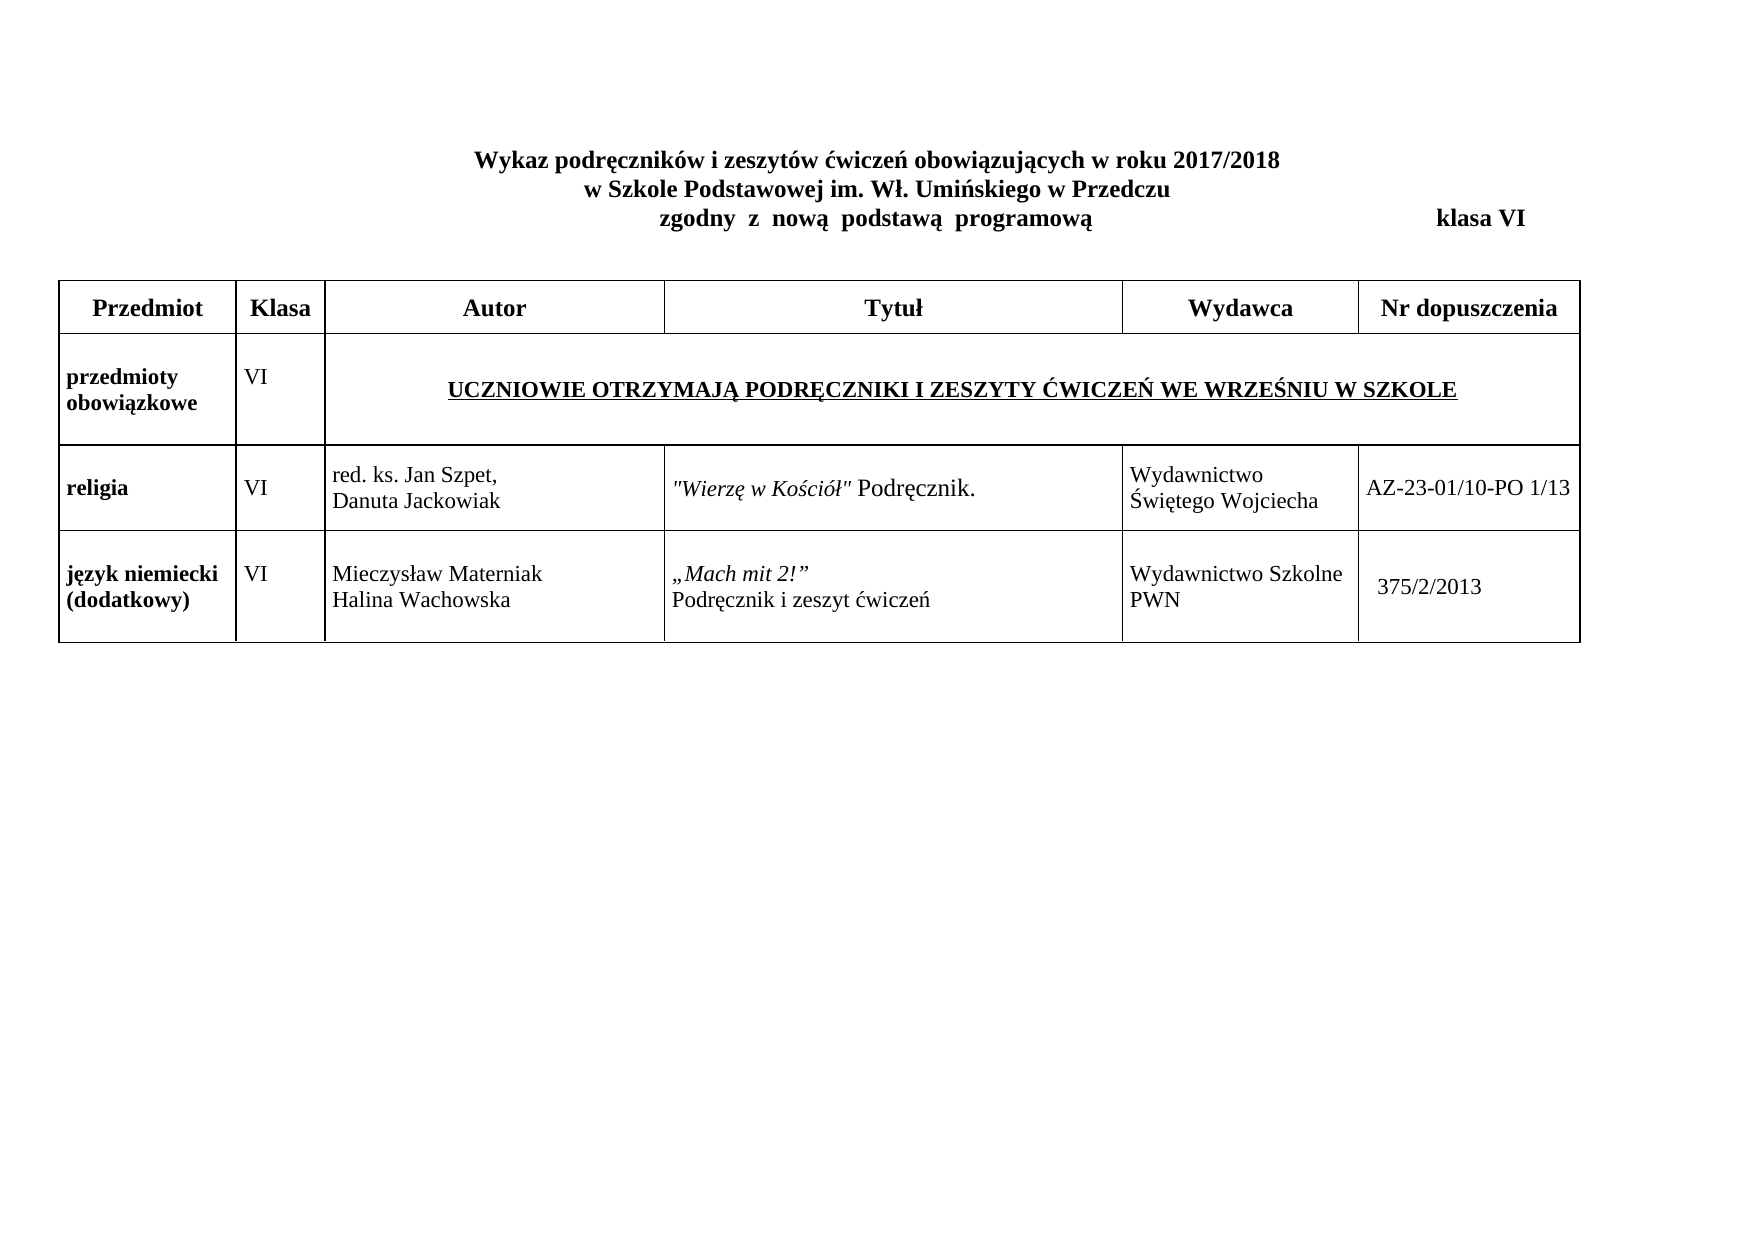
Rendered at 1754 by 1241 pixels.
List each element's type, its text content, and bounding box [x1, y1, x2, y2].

table_cell UCZNIOWIE OTRZYMAJĄ PODRĘCZNIKI I ZESZYTY ĆWICZEŃ WE WRZEŚNIU W SZKOLE [326, 334, 1579, 444]
table_header Przedmiot [60, 281, 235, 333]
table_header Autor [326, 281, 664, 333]
table_cell przedmioty obowiązkowe [60, 334, 235, 444]
table_cell Wydawnictwo Szkolne PWN [1123, 531, 1358, 641]
table_cell VI [237, 334, 324, 444]
table_cell red. ks. Jan Szpet, Danuta Jackowiak [326, 446, 664, 529]
table_header Nr dopuszczenia [1359, 281, 1579, 333]
table_cell religia [60, 446, 235, 529]
table_cell VI [237, 531, 324, 641]
table_header Tytuł [665, 281, 1122, 333]
table_header Klasa [237, 281, 324, 333]
table_cell "Wierzę w Kościół" Podręcznik. [665, 446, 1122, 529]
text zgodny z nową podstawą programową klasa VI [148, 203, 1606, 232]
text w Szkole Podstawowej im. Wł. Umińskiego w Przedczu [148, 174, 1606, 203]
table_cell Mieczysław Materniak Halina Wachowska [326, 531, 664, 641]
text Wykaz podręczników i zeszytów ćwiczeń obowiązujących w roku 2017/2018 [148, 145, 1606, 174]
table_cell AZ-23-01/10-PO 1/13 [1359, 446, 1579, 529]
table_cell VI [237, 446, 324, 529]
table_cell 375/2/2013 [1359, 531, 1579, 641]
table_cell Wydawnictwo Świętego Wojciecha [1123, 446, 1358, 529]
table_cell „Mach mit 2!” Podręcznik i zeszyt ćwiczeń [665, 531, 1122, 641]
table_header Wydawca [1123, 281, 1358, 333]
table_cell język niemiecki (dodatkowy) [60, 531, 235, 641]
